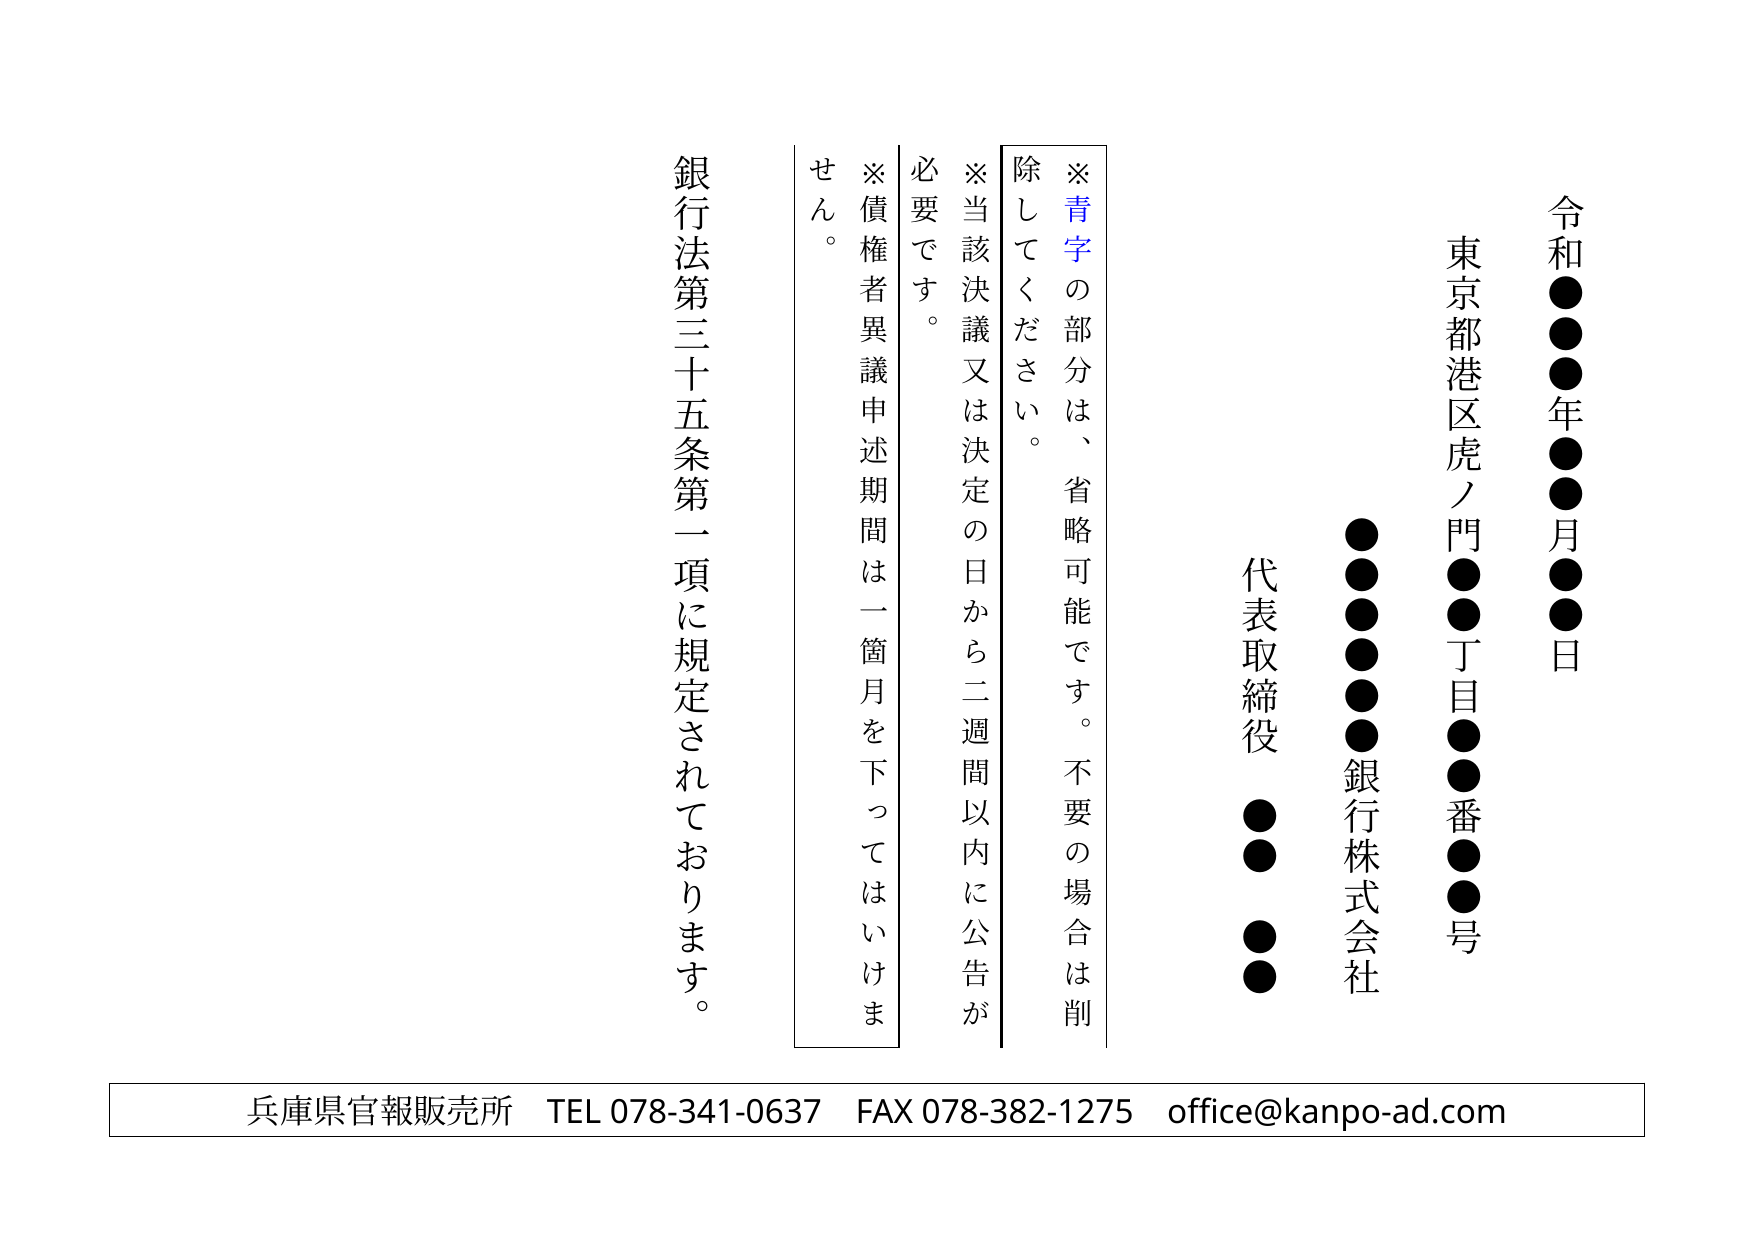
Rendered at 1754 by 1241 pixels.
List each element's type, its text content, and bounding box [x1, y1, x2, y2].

text ※当該決議又は決定の日から二週間以内に公告が必要です。 [902, 154, 1000, 1039]
text 東京都港区虎ノ門●●丁目●●番●●号 [1413, 154, 1515, 1039]
text 代表取締役 ●● ●● [1209, 154, 1311, 1039]
text 銀行法第三十五条第一項に規定されております。 [641, 154, 743, 1039]
text ※青字の部分は、省略可能です。不要の場合は削除してください。 [1003, 146, 1106, 1039]
text ※債権者異議申述期間は一箇月を下ってはいけません。 [795, 145, 898, 1039]
text ●●●●●●銀行株式会社 [1311, 154, 1413, 1039]
text 令和●●●年●●月●●日 [1515, 154, 1617, 1039]
